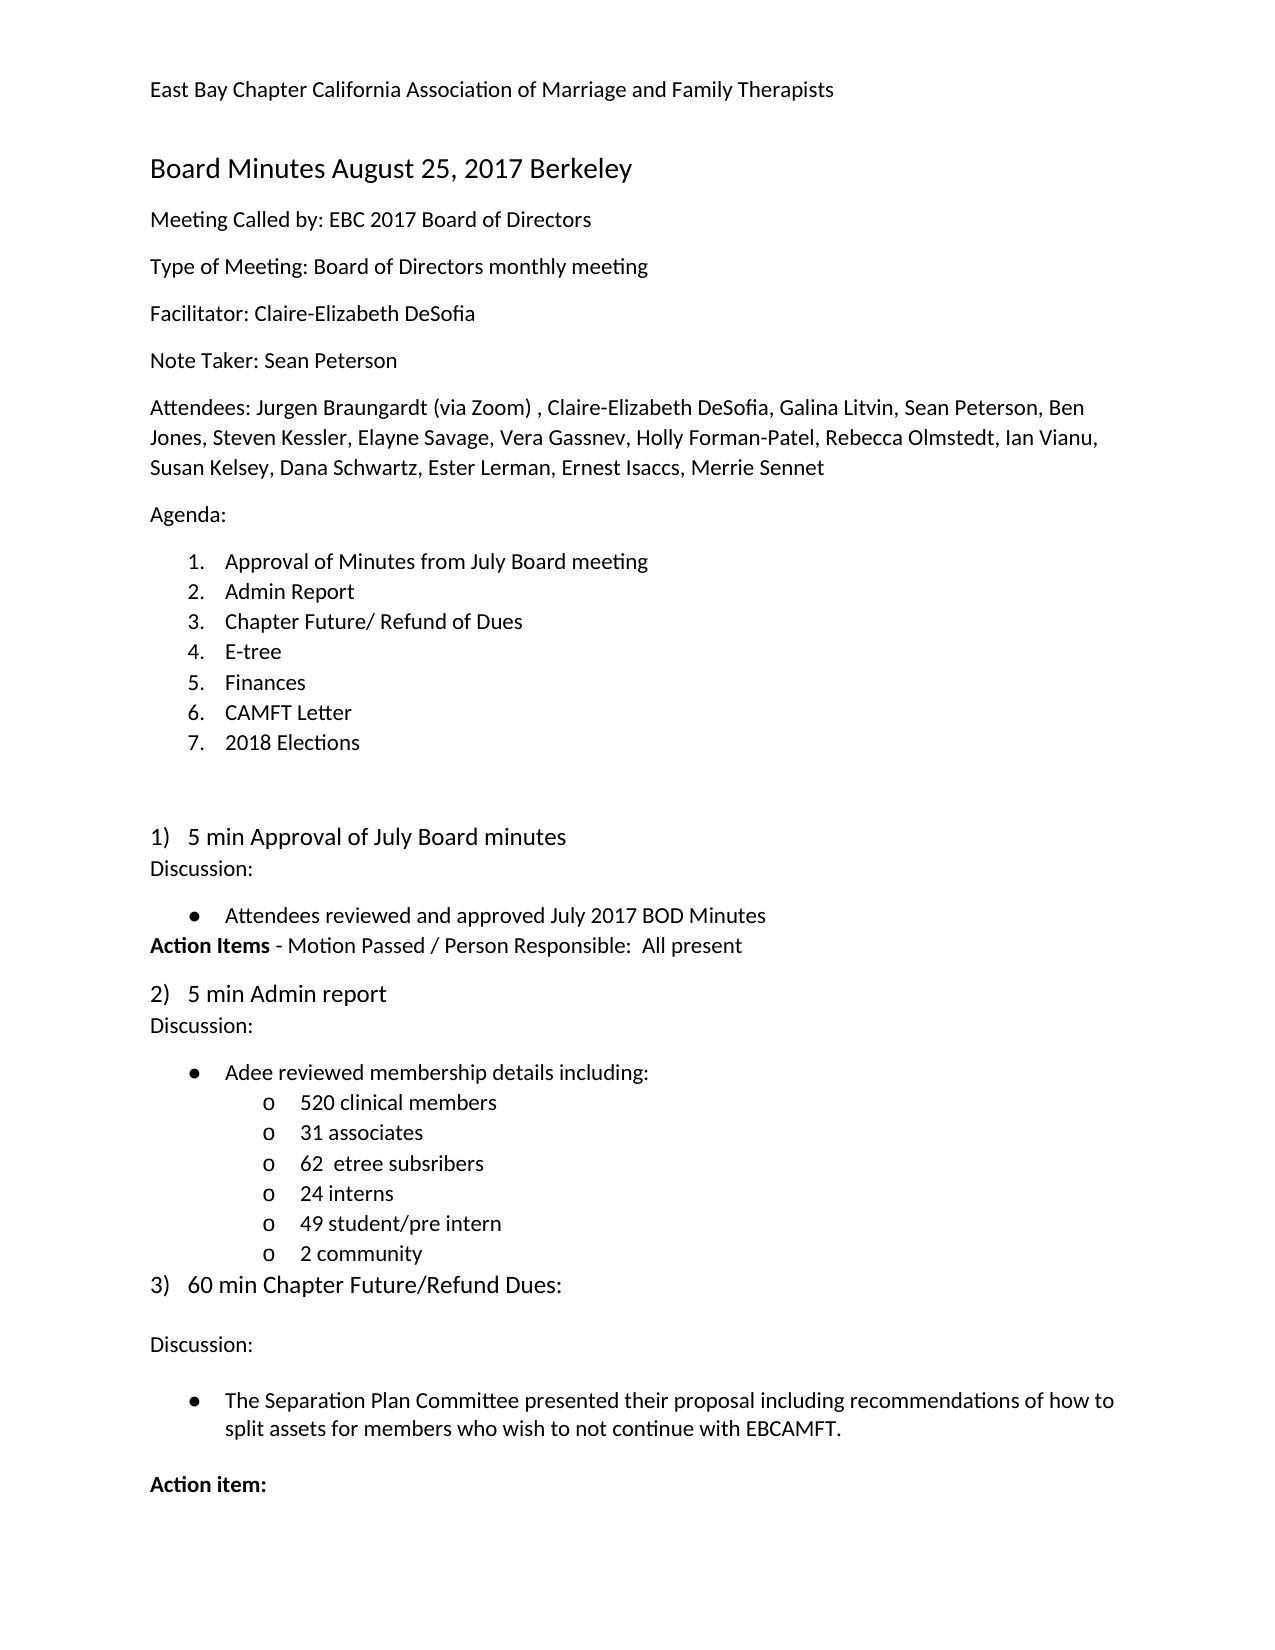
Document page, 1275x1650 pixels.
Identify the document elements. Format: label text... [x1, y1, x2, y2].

list 62 etree subsribers [262, 1149, 1125, 1177]
text Discussion: [150, 854, 1125, 882]
text Type of Meeting: Board of Directors monthly meeting [150, 252, 1125, 280]
list 60 min Chapter Future/Refund Dues: [150, 1269, 1125, 1300]
list Admin Report [187, 577, 1125, 605]
text Note Taker: Sean Peterson [150, 346, 1125, 374]
list 24 interns [262, 1179, 1125, 1207]
list E-tree [187, 637, 1125, 665]
list Attendees reviewed and approved July 2017 BOD Minutes [187, 901, 1125, 929]
text Discussion: [150, 1331, 1125, 1358]
text Board Minutes August 25, 2017 Berkeley [150, 150, 1125, 186]
text Attendees: Jurgen Braungardt (via Zoom) , Claire-Elizabeth DeSofia, Galina Litvin, Sean Peterson, Ben Jones, Steven Kessler, Elayne Savage, Vera Gassnev, Holly Forman-Patel, Rebecca Olmstedt, Ian Vianu, Susan Kelsey, Dana Schwartz, Ester Lerman, Ernest Isaccs, Merrie Sennet [150, 393, 1125, 481]
list 5 min Admin report [150, 978, 1125, 1009]
list Adee reviewed membership details including: [187, 1058, 1125, 1086]
list CAMFT Letter [187, 698, 1125, 726]
list 2 community [262, 1239, 1125, 1267]
text Discussion: [150, 1011, 1125, 1039]
list 49 student/pre intern [262, 1209, 1125, 1237]
list The Separation Plan Committee presented their proposal including recommendations of how to split assets for members who wish to not continue with EBCAMFT. [187, 1387, 1125, 1443]
list Chapter Future/ Refund of Dues [187, 607, 1125, 635]
text Meeting Called by: EBC 2017 Board of Directors [150, 205, 1125, 233]
list Approval of Minutes from July Board meeting [187, 547, 1125, 575]
text Agenda: [150, 500, 1125, 528]
list 31 associates [262, 1118, 1125, 1146]
text Facilitator: Claire-Elizabeth DeSofia [150, 299, 1125, 327]
text Action Items - Motion Passed / Person Responsible: All present [150, 931, 1125, 959]
list Finances [187, 668, 1125, 696]
list 5 min Approval of July Board minutes [150, 821, 1125, 852]
list 2018 Elections [187, 728, 1125, 756]
text Action item: [150, 1471, 1125, 1499]
list 520 clinical members [262, 1088, 1125, 1116]
